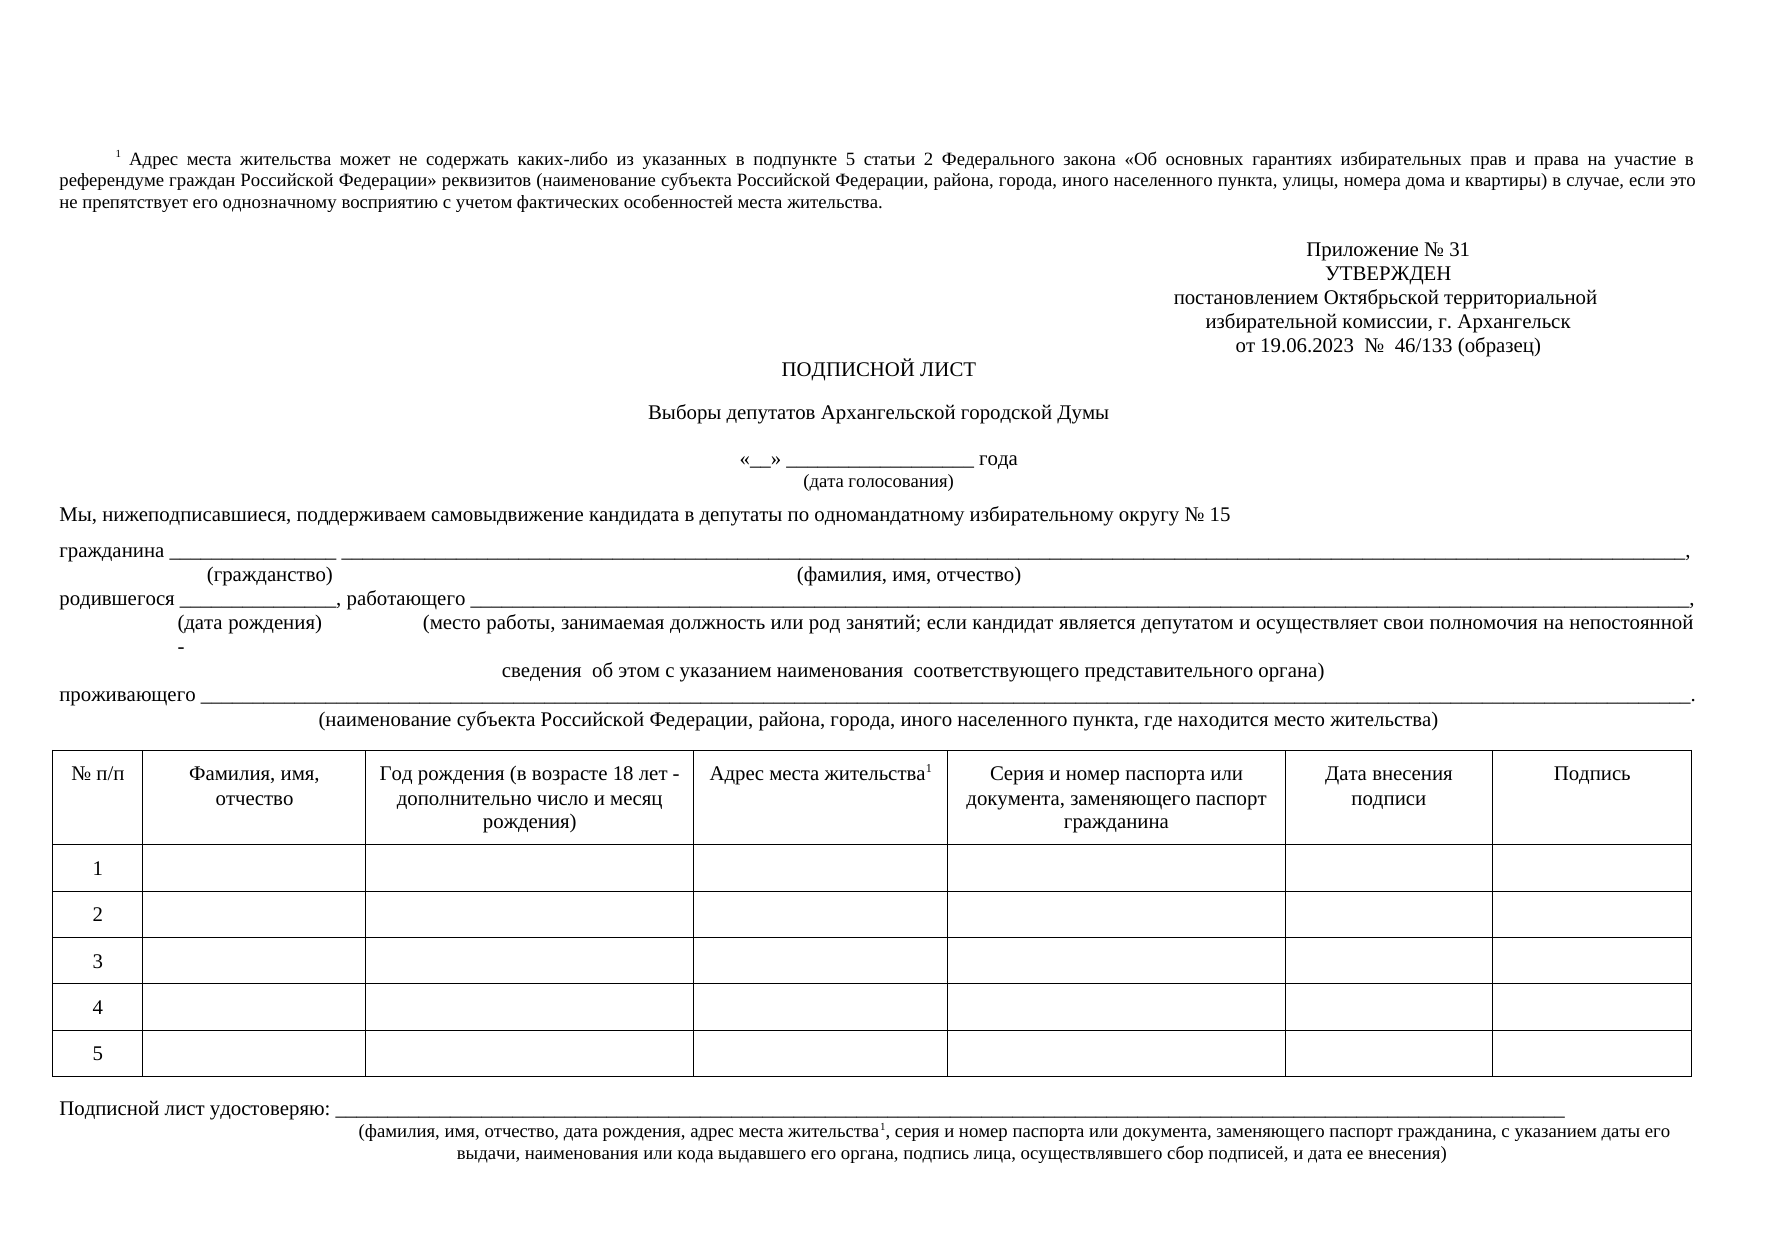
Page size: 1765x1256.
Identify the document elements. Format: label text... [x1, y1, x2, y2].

table_cell [948, 1031, 1285, 1076]
table_cell 4 [53, 984, 142, 1029]
text (дата рождения) (место работы, занимаемая должность или род занятий; если кандидат является депутатом и осуществляет свои полномочия на непостоянной - [177, 610, 1698, 658]
table_cell [366, 845, 693, 891]
text ПОДПИСНОЙ ЛИСТ [59, 357, 1698, 381]
text гражданина ________________ _________________________________________________________________________________________________________________________________, [59, 538, 1698, 562]
table_cell [1493, 892, 1691, 937]
table_cell [1493, 938, 1691, 983]
table_cell [948, 845, 1285, 891]
text (гражданство) (фамилия, имя, отчество) [59, 562, 1698, 586]
text Мы, нижеподписавшиеся, поддерживаем самовыдвижение кандидата в депутаты по одномандатному избирательному округу № 15 [59, 502, 1698, 526]
text (наименование субъекта Российской Федерации, района, города, иного населенного пункта, где находится место жительства) [59, 706, 1698, 731]
text (дата голосования) [59, 470, 1698, 491]
table_cell 2 [53, 892, 142, 937]
table_cell [1286, 845, 1492, 891]
table_cell [143, 1031, 365, 1076]
table_cell 5 [53, 1031, 142, 1076]
table_cell [1286, 984, 1492, 1029]
table_cell 3 [53, 938, 142, 983]
text УТВЕРЖДЕН [1078, 261, 1698, 284]
table_cell [366, 1031, 693, 1076]
table_cell [1286, 892, 1492, 937]
table_cell [694, 845, 947, 891]
table_cell [366, 892, 693, 937]
text родившегося _______________, работающего _____________________________________________________________________________________________________________________, [59, 586, 1698, 610]
table_cell [143, 984, 365, 1029]
text Подписной лист удостоверяю: ______________________________________________________________________________________________________________________ [59, 1096, 1698, 1120]
table_cell [366, 938, 693, 983]
text Приложение № 31 [1078, 236, 1698, 261]
text (фамилия, имя, отчество, дата рождения, адрес места жительства1, серия и номер паспорта или документа, заменяющего паспорт гражданина, с указанием даты его выдачи, наименования или кода выдавшего его органа, подпись лица, осуществлявшего сбор подписей, и дата ее внесения) [207, 1120, 1698, 1163]
table_header № п/п [53, 751, 142, 844]
table_cell [694, 984, 947, 1029]
table_cell [948, 984, 1285, 1029]
table_header Год рождения (в возрасте 18 лет - дополнительно число и месяц рождения) [366, 751, 693, 844]
text постановлением Октябрьской территориальной избирательной комиссии, г. Архангельск [1078, 284, 1698, 333]
table_cell [143, 938, 365, 983]
table_cell [1493, 1031, 1691, 1076]
table_header Дата внесения подписи [1286, 751, 1492, 844]
table_cell [1286, 938, 1492, 983]
table_cell [366, 984, 693, 1029]
text сведения об этом с указанием наименования соответствующего представительного органа) [177, 658, 1698, 682]
table_cell [694, 938, 947, 983]
table_cell [694, 1031, 947, 1076]
table_header Адрес места жительства1 [694, 751, 947, 844]
text проживающего _______________________________________________________________________________________________________________________________________________. [59, 682, 1698, 706]
table_cell [1493, 845, 1691, 891]
table_cell 1 [53, 845, 142, 891]
text от 19.06.2023 № 46/133 (образец) [1078, 333, 1698, 357]
table_cell [143, 892, 365, 937]
table_cell [1493, 984, 1691, 1029]
text 1 Адрес места жительства может не содержать каких-либо из указанных в подпункте 5 статьи 2 Федерального закона «Об основных гарантиях избирательных прав и права на участие в референдуме граждан Российской Федерации» реквизитов (наименование субъекта Российской Федерации, района, города, иного населенного пункта, улицы, номера дома и квартиры) в случае, если это не препятствует его однозначному восприятию с учетом фактических особенностей места жительства. [59, 148, 1698, 212]
table_header Подпись [1493, 751, 1691, 844]
table_header Фамилия, имя, отчество [143, 751, 365, 844]
table_header Серия и номер паспорта или документа, заменяющего паспорт гражданина [948, 751, 1285, 844]
table_cell [948, 938, 1285, 983]
table_cell [1286, 1031, 1492, 1076]
table_cell [948, 892, 1285, 937]
table_cell [694, 892, 947, 937]
text Выборы депутатов Архангельской городской Думы [59, 400, 1698, 424]
table_cell [143, 845, 365, 891]
text «__» __________________ года [59, 446, 1698, 470]
